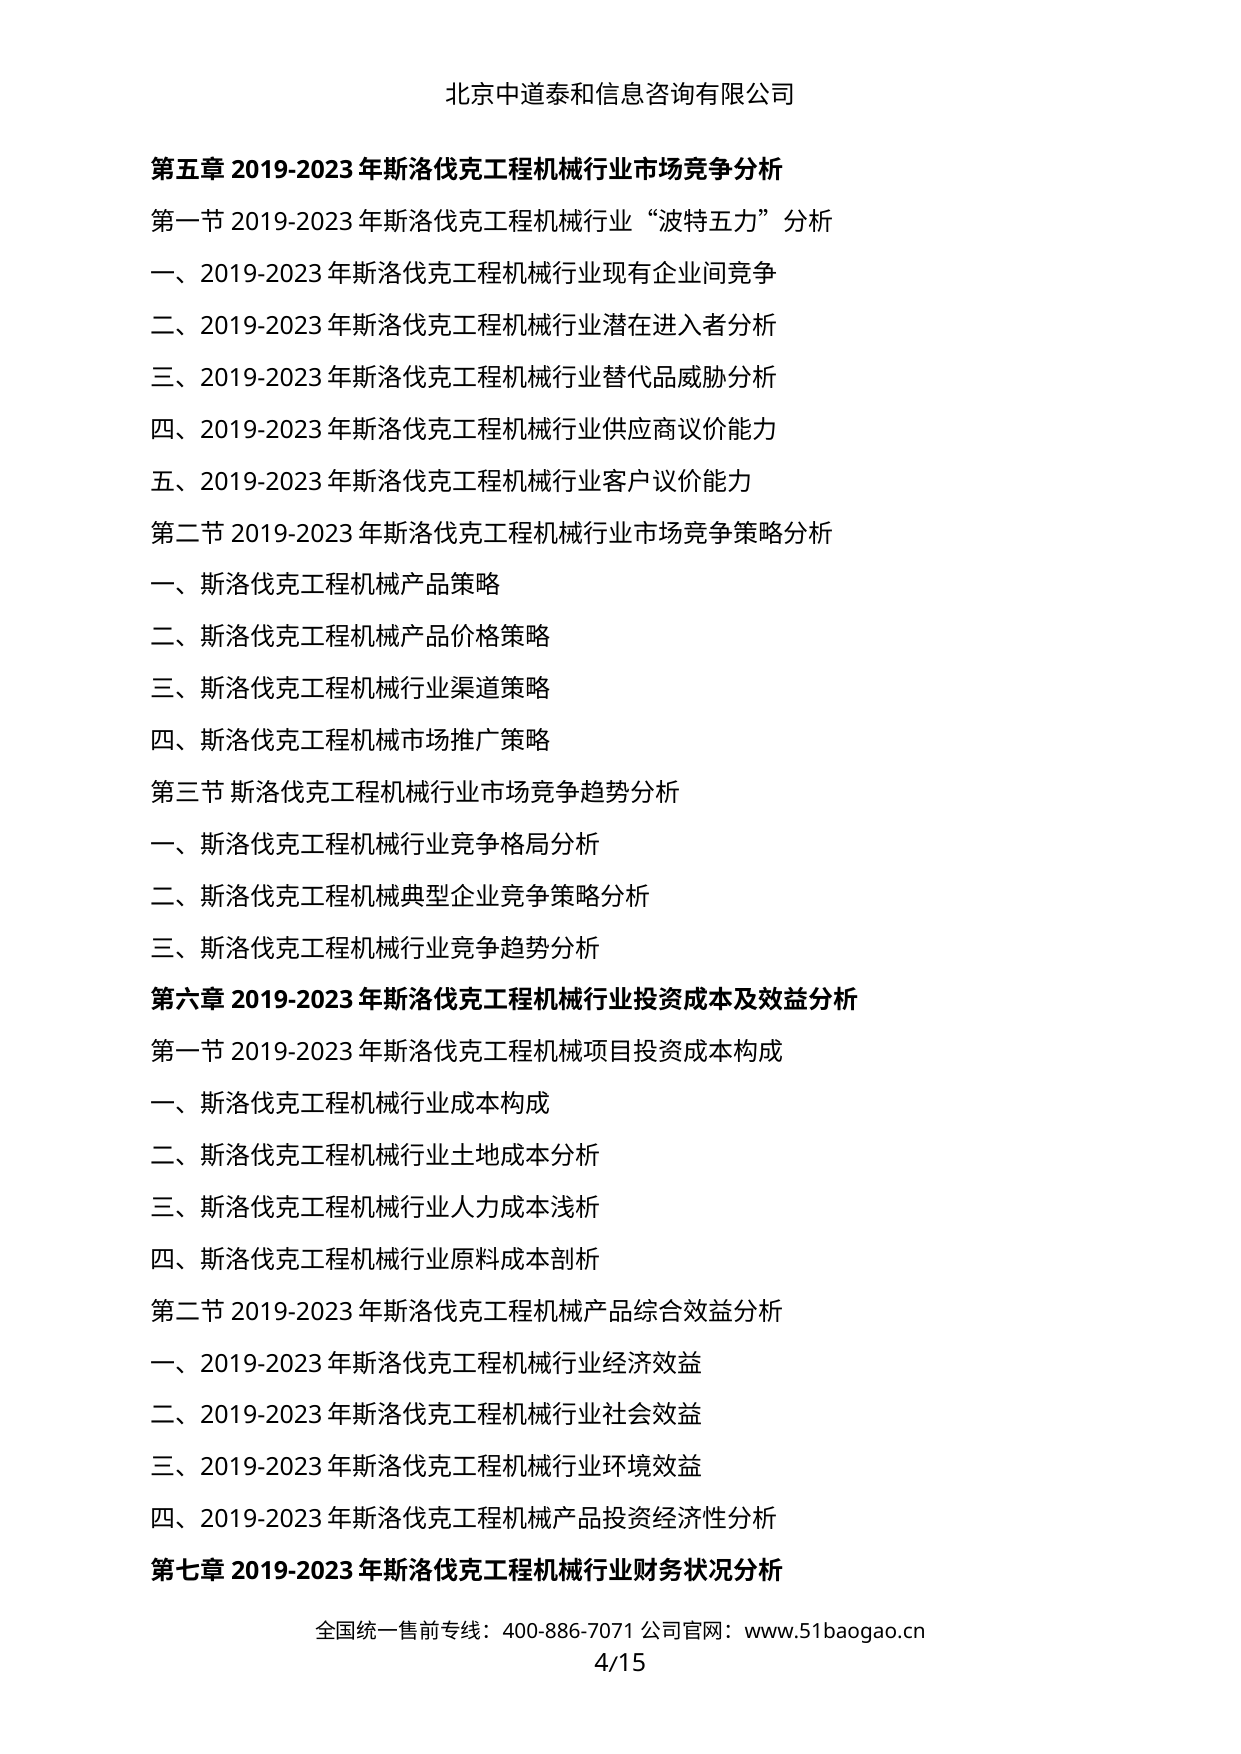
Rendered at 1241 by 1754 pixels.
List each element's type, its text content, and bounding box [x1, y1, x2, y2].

text 四、2019-2023年斯洛伐克工程机械产品投资经济性分析 [150, 1499, 1090, 1535]
text 四、斯洛伐克工程机械行业原料成本剖析 [150, 1239, 1090, 1276]
text 一、斯洛伐克工程机械产品策略 [150, 565, 1090, 601]
text 第二节 2019-2023年斯洛伐克工程机械产品综合效益分析 [150, 1291, 1090, 1327]
text 三、斯洛伐克工程机械行业人力成本浅析 [150, 1187, 1090, 1224]
text 三、斯洛伐克工程机械行业渠道策略 [150, 669, 1090, 705]
text 三、2019-2023年斯洛伐克工程机械行业环境效益 [150, 1447, 1090, 1483]
text 一、2019-2023年斯洛伐克工程机械行业现有企业间竞争 [150, 254, 1090, 290]
text 四、斯洛伐克工程机械市场推广策略 [150, 721, 1090, 757]
text 一、斯洛伐克工程机械行业成本构成 [150, 1084, 1090, 1120]
text 四、2019-2023年斯洛伐克工程机械行业供应商议价能力 [150, 409, 1090, 446]
text 第三节 斯洛伐克工程机械行业市场竞争趋势分析 [150, 772, 1090, 809]
text 三、2019-2023年斯洛伐克工程机械行业替代品威胁分析 [150, 357, 1090, 394]
text 第七章 2019-2023年斯洛伐克工程机械行业财务状况分析 [150, 1551, 1090, 1587]
text 一、斯洛伐克工程机械行业竞争格局分析 [150, 824, 1090, 861]
text 二、2019-2023年斯洛伐克工程机械行业潜在进入者分析 [150, 306, 1090, 342]
text 五、2019-2023年斯洛伐克工程机械行业客户议价能力 [150, 461, 1090, 497]
text 二、斯洛伐克工程机械行业土地成本分析 [150, 1136, 1090, 1172]
text 第一节 2019-2023年斯洛伐克工程机械行业“波特五力”分析 [150, 202, 1090, 238]
text 一、2019-2023年斯洛伐克工程机械行业经济效益 [150, 1343, 1090, 1379]
text 第一节 2019-2023年斯洛伐克工程机械项目投资成本构成 [150, 1032, 1090, 1068]
text 第二节 2019-2023年斯洛伐克工程机械行业市场竞争策略分析 [150, 513, 1090, 549]
text 第六章 2019-2023年斯洛伐克工程机械行业投资成本及效益分析 [150, 980, 1090, 1016]
text 二、斯洛伐克工程机械典型企业竞争策略分析 [150, 876, 1090, 912]
text 二、斯洛伐克工程机械产品价格策略 [150, 617, 1090, 653]
text 三、斯洛伐克工程机械行业竞争趋势分析 [150, 928, 1090, 964]
text 第五章 2019-2023年斯洛伐克工程机械行业市场竞争分析 [150, 150, 1090, 186]
text 二、2019-2023年斯洛伐克工程机械行业社会效益 [150, 1395, 1090, 1431]
